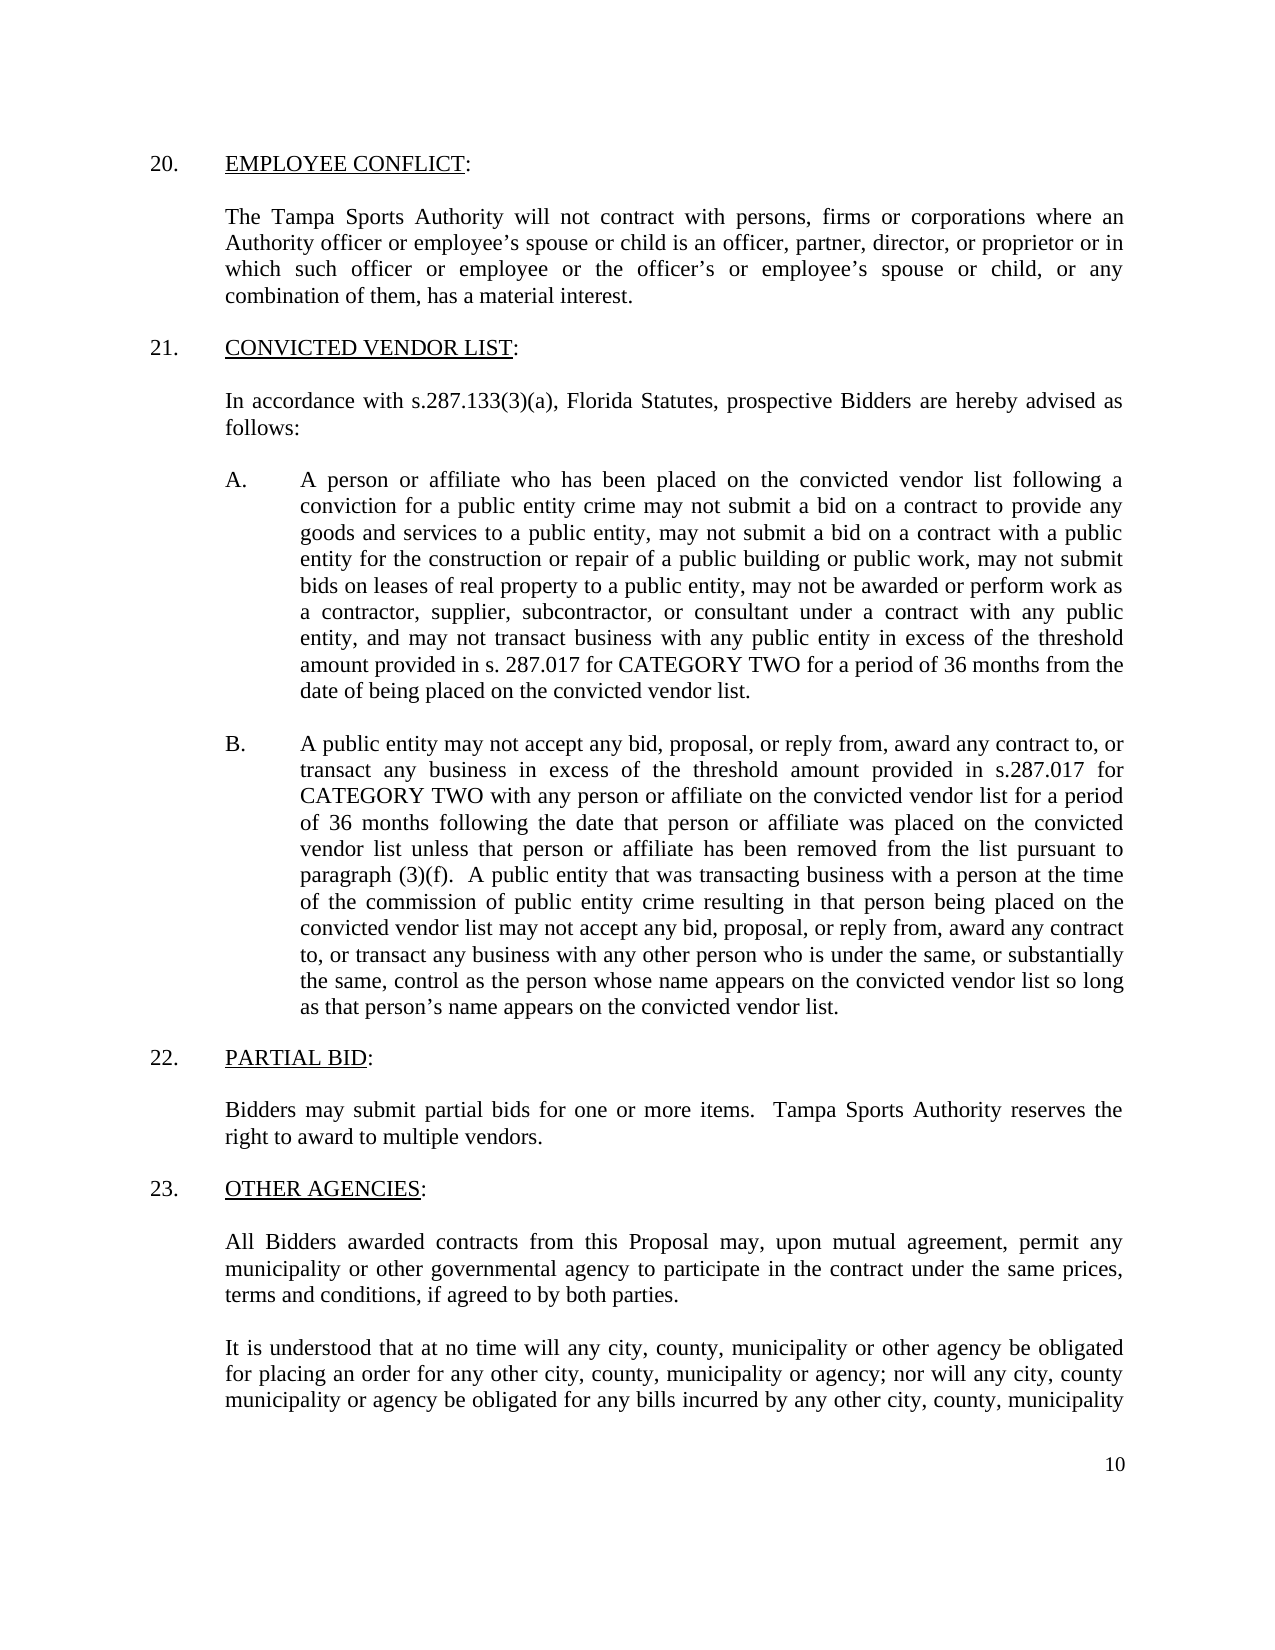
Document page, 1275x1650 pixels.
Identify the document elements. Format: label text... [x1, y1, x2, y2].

text A. A person or affiliate who has been placed on the convicted vendor list following a conviction for a public entity crime may not submit a bid on a contract to provide any goods and services to a public entity, may not submit a bid on a contract with a public entity for the construction or repair of a public building or public work, may not submit bids on leases of real property to a public entity, may not be awarded or perform work as a contractor, supplier, subcontractor, or consultant under a contract with any public entity, and may not transact business with any public entity in excess of the threshold amount provided in s. 287.017 for CATEGORY TWO for a period of 36 months from the date of being placed on the convicted vendor list. [150, 466, 1125, 703]
text 23. OTHER AGENCIES: [150, 1176, 1125, 1202]
text 21. CONVICTED VENDOR LIST: [150, 334, 1125, 361]
text 20. EMPLOYEE CONFLICT: [150, 150, 1125, 176]
text B. A public entity may not accept any bid, proposal, or reply from, award any contract to, or transact any business in excess of the threshold amount provided in s.287.017 for CATEGORY TWO with any person or affiliate on the convicted vendor list for a period of 36 months following the date that person or affiliate was placed on the convicted vendor list unless that person or affiliate has been removed from the list pursuant to paragraph (3)(f). A public entity that was transacting business with a person at the time of the commission of public entity crime resulting in that person being placed on the convicted vendor list may not accept any bid, proposal, or reply from, award any contract to, or transact any business with any other person who is under the same, or substantially the same, control as the person whose name appears on the convicted vendor list so long as that person’s name appears on the convicted vendor list. [150, 730, 1125, 1020]
text 22. PARTIAL BID: [150, 1044, 1125, 1070]
text The Tampa Sports Authority will not contract with persons, firms or corporations where an Authority officer or employee’s spouse or child is an officer, partner, director, or proprietor or in which such officer or employee or the officer’s or employee’s spouse or child, or any combination of them, has a material interest. [225, 203, 1125, 308]
text In accordance with s.287.133(3)(a), Florida Statutes, prospective Bidders are hereby advised as follows: [225, 387, 1125, 440]
text Bidders may submit partial bids for one or more items. Tampa Sports Authority reserves the right to award to multiple vendors. [225, 1096, 1125, 1149]
text All Bidders awarded contracts from this Proposal may, upon mutual agreement, permit any municipality or other governmental agency to participate in the contract under the same prices, terms and conditions, if agreed to by both parties. [225, 1228, 1125, 1307]
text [225, 1334, 1125, 1413]
